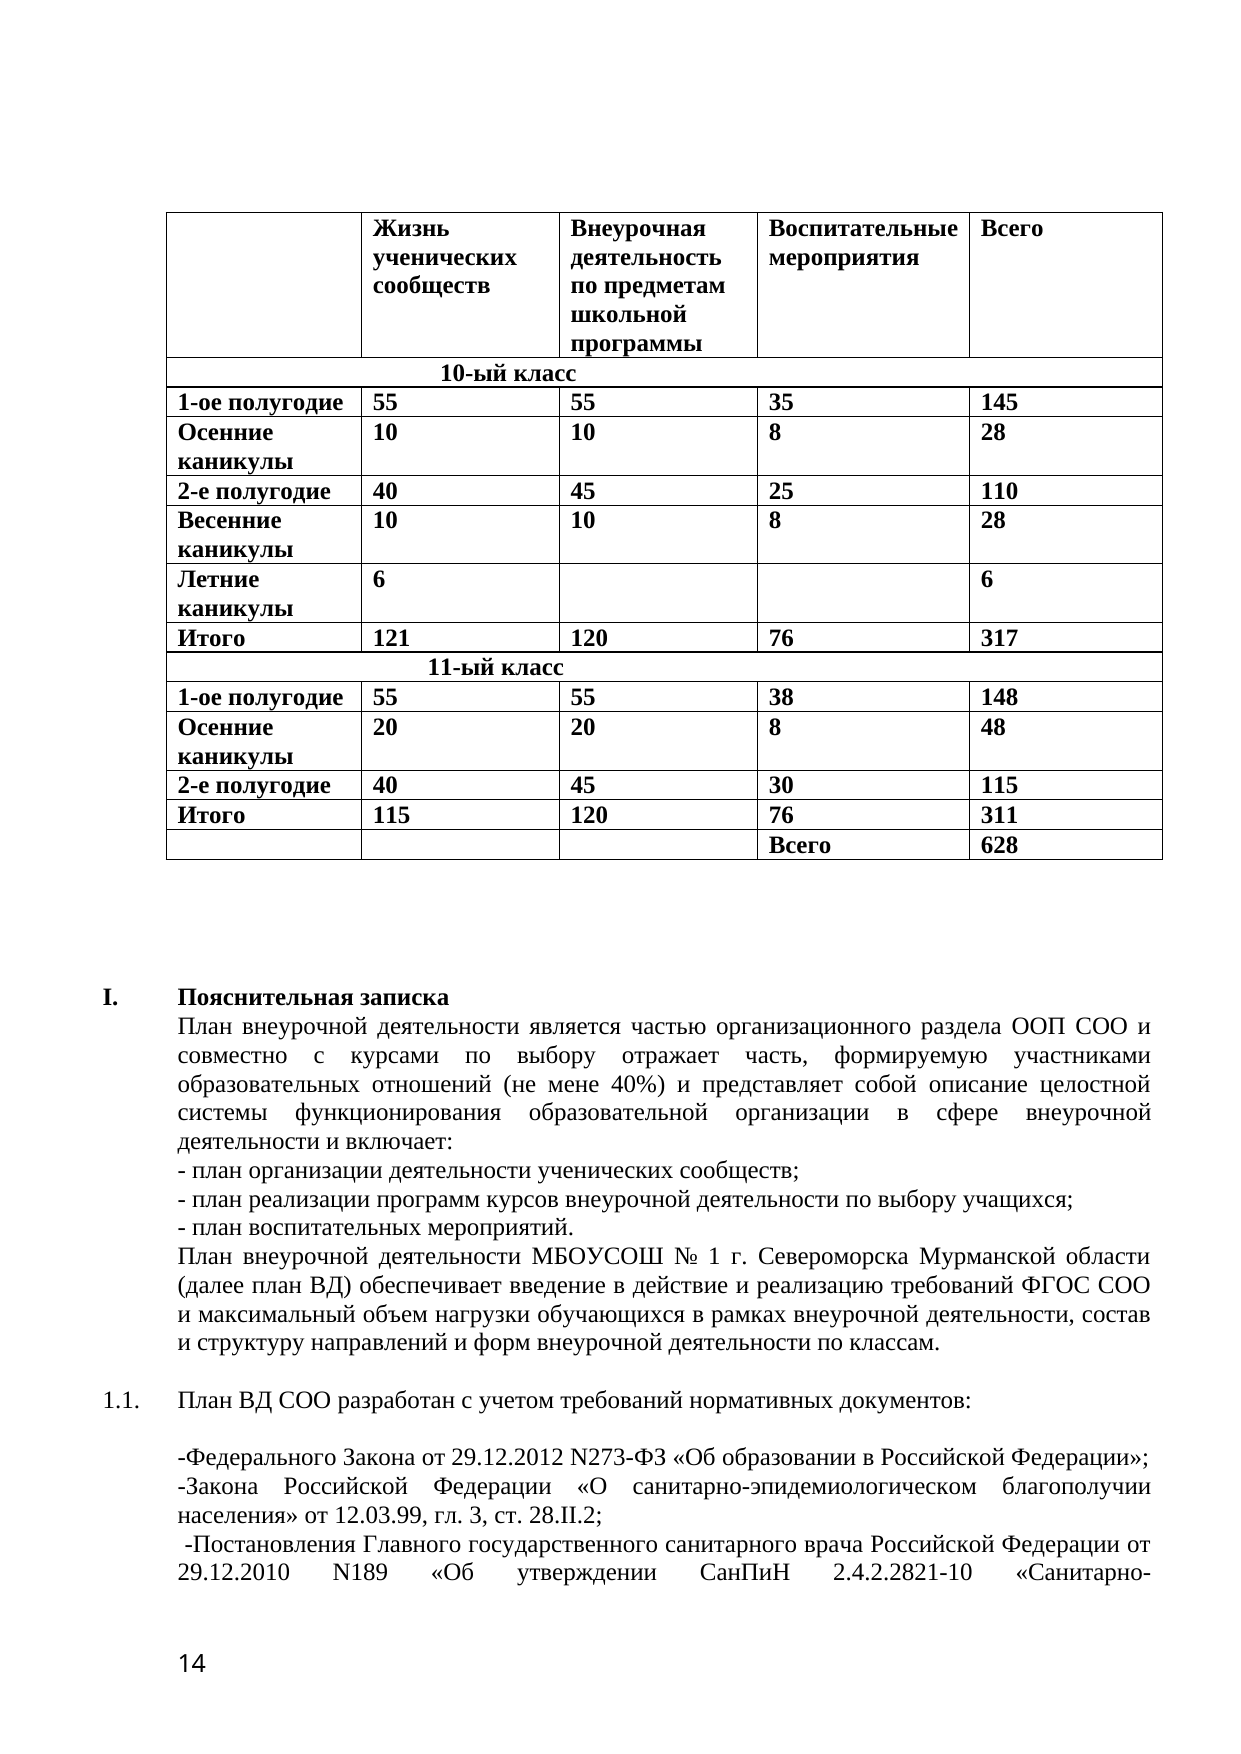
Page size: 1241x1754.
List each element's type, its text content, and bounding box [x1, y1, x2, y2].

table_cell 115 [970, 771, 1162, 799]
text -Федерального Закона от 29.12.2012 N273-ФЗ «Об образовании в Российской Федерации»; [177, 1442, 1152, 1471]
table_cell Осенние каникулы [167, 712, 361, 769]
table_cell [758, 564, 969, 622]
table_cell 1-ое полугодие [167, 682, 361, 711]
table_cell Итого [167, 623, 361, 651]
table_cell 110 [970, 476, 1162, 504]
table_cell 10-ый класс [167, 358, 1162, 386]
table_cell 48 [970, 712, 1162, 769]
table_cell 120 [560, 623, 757, 651]
text План внеурочной деятельности является частью организационного раздела ООП СОО и совместно с курсами по выбору отражает часть, формируемую участниками образовательных отношений (не мене 40%) и представляет собой описание целостной системы функционирования образовательной организации в сфере внеурочной деятельности и включает: [177, 1011, 1152, 1155]
table_cell 55 [362, 388, 559, 416]
text План внеурочной деятельности МБОУСОШ № 1 г. Североморска Мурманской области (далее план ВД) обеспечивает введение в действие и реализацию требований ФГОС СОО и максимальный объем нагрузки обучающихся в рамках внеурочной деятельности, состав и структуру направлений и форм внеурочной деятельности по классам. [177, 1241, 1152, 1356]
table_cell 55 [362, 682, 559, 711]
table_header Воспитательные мероприятия [758, 213, 969, 357]
table_cell 8 [758, 712, 969, 769]
table_cell 20 [560, 712, 757, 769]
table_cell 120 [560, 800, 757, 829]
table_header Жизнь ученических сообществ [362, 213, 559, 357]
text -Закона Российской Федерации «О санитарно-эпидемиологическом благополучии населения» от 12.03.99, гл. 3, ст. 28.II.2; [177, 1471, 1152, 1529]
table_cell 55 [560, 682, 757, 711]
list План ВД СОО разработан с учетом требований нормативных документов: [102, 1385, 1152, 1414]
table_header [167, 213, 361, 357]
table_cell 45 [560, 476, 757, 504]
table_cell 30 [758, 771, 969, 799]
table_cell [362, 830, 559, 859]
table_cell 317 [970, 623, 1162, 651]
list Пояснительная записка [102, 982, 1152, 1011]
text - план воспитательных мероприятий. [177, 1212, 1152, 1241]
table_cell 2-е полугодие [167, 771, 361, 799]
table_cell Всего [758, 830, 969, 859]
table_cell 145 [970, 388, 1162, 416]
table_cell 6 [362, 564, 559, 622]
table_cell 11-ый класс [167, 653, 1162, 681]
table_cell 1-ое полугодие [167, 388, 361, 416]
table_cell 40 [362, 771, 559, 799]
table_cell 10 [362, 506, 559, 563]
table_cell 148 [970, 682, 1162, 711]
table_cell 20 [362, 712, 559, 769]
table_cell 28 [970, 417, 1162, 475]
table_cell 6 [970, 564, 1162, 622]
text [177, 1529, 1152, 1586]
text - план организации деятельности ученических сообществ; [177, 1155, 1152, 1184]
table_cell 28 [970, 506, 1162, 563]
table_cell Летние каникулы [167, 564, 361, 622]
table_cell 35 [758, 388, 969, 416]
table_cell [560, 830, 757, 859]
table_cell 38 [758, 682, 969, 711]
table_header Внеурочная деятельность по предметам школьной программы [560, 213, 757, 357]
table_cell 10 [362, 417, 559, 475]
table_cell 121 [362, 623, 559, 651]
table_cell Весенние каникулы [167, 506, 361, 563]
table_cell 10 [560, 417, 757, 475]
table_header Всего [970, 213, 1162, 357]
table_cell 2-е полугодие [167, 476, 361, 504]
table_cell 40 [362, 476, 559, 504]
table_cell 76 [758, 800, 969, 829]
table_cell 25 [758, 476, 969, 504]
table_cell [167, 830, 361, 859]
table_cell 76 [758, 623, 969, 651]
table_cell 8 [758, 506, 969, 563]
table_cell 8 [758, 417, 969, 475]
table_cell Итого [167, 800, 361, 829]
table_cell [560, 564, 757, 622]
table_cell 45 [560, 771, 757, 799]
table_cell 10 [560, 506, 757, 563]
table_cell Осенние каникулы [167, 417, 361, 475]
table_cell 115 [362, 800, 559, 829]
table_cell 55 [560, 388, 757, 416]
text - план реализации программ курсов внеурочной деятельности по выбору учащихся; [177, 1184, 1152, 1212]
table_cell 628 [970, 830, 1162, 859]
table_cell 311 [970, 800, 1162, 829]
